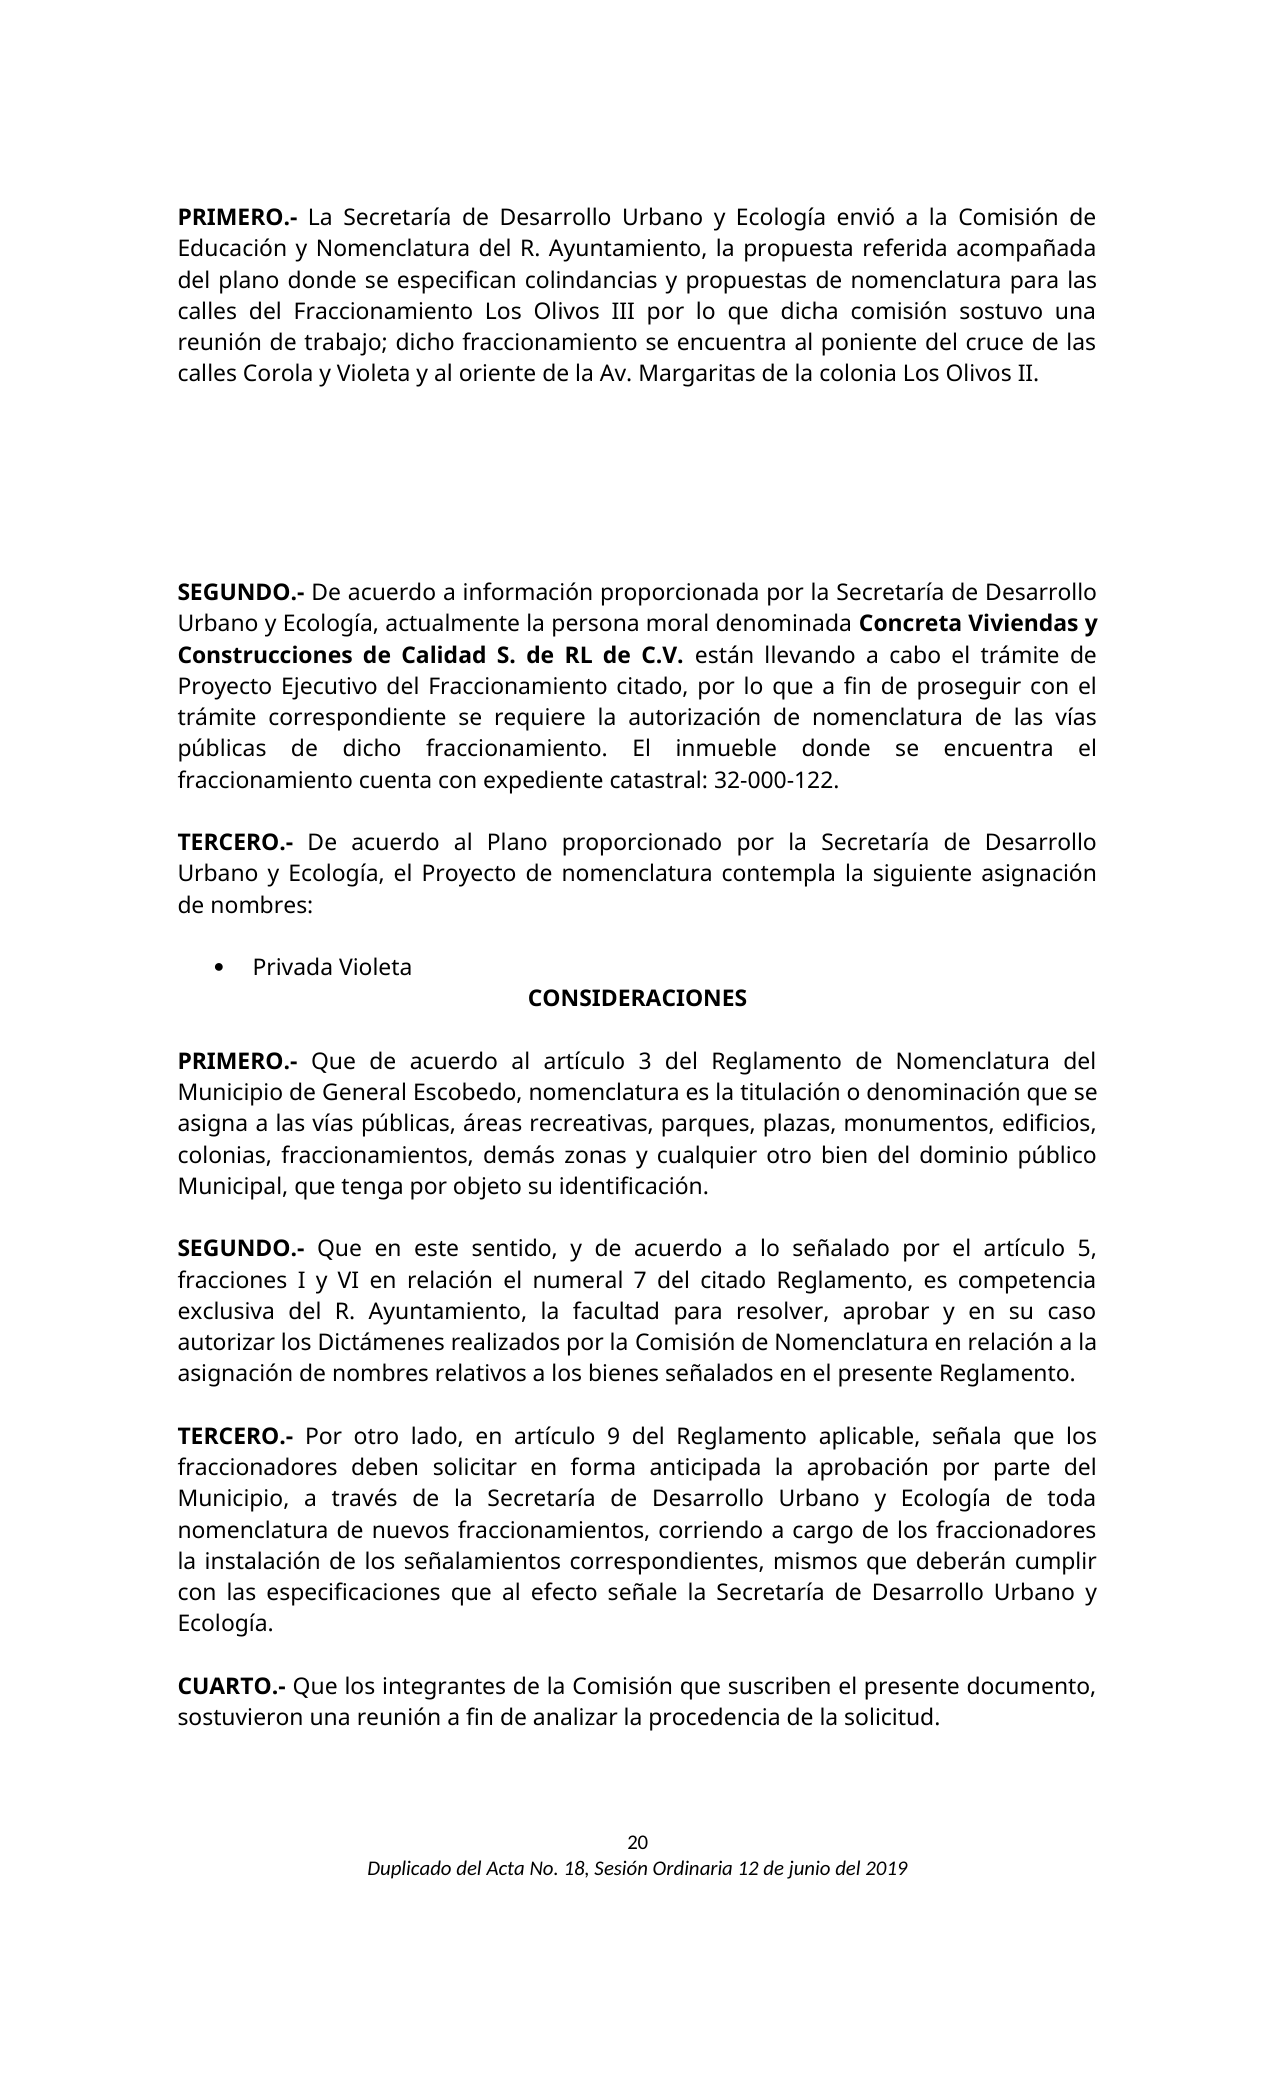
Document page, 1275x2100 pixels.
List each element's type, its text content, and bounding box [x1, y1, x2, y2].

text PRIMERO.- La Secretaría de Desarrollo Urbano y Ecología envió a la Comisión de Educación y Nomenclatura del R. Ayuntamiento, la propuesta referida acompañada del plano donde se especifican colindancias y propuestas de nomenclatura para las calles del Fraccionamiento Los Olivos III por lo que dicha comisión sostuvo una reunión de trabajo; dicho fraccionamiento se encuentra al poniente del cruce de las calles Corola y Violeta y al oriente de la Av. Margaritas de la colonia Los Olivos II. [177, 201, 1098, 389]
text SEGUNDO.- De acuerdo a información proporcionada por la Secretaría de Desarrollo Urbano y Ecología, actualmente la persona moral denominada Concreta Viviendas y Construcciones de Calidad S. de RL de C.V. están llevando a cabo el trámite de Proyecto Ejecutivo del Fraccionamiento citado, por lo que a fin de proseguir con el trámite correspondiente se requiere la autorización de nomenclatura de las vías públicas de dicho fraccionamiento. El inmueble donde se encuentra el fraccionamiento cuenta con expediente catastral: 32-000-122. [177, 576, 1098, 795]
text PRIMERO.- Que de acuerdo al artículo 3 del Reglamento de Nomenclatura del Municipio de General Escobedo, nomenclatura es la titulación o denominación que se asigna a las vías públicas, áreas recreativas, parques, plazas, monumentos, edificios, colonias, fraccionamientos, demás zonas y cualquier otro bien del dominio público Municipal, que tenga por objeto su identificación. [177, 1045, 1098, 1201]
list Privada Violeta [215, 951, 1098, 982]
text TERCERO.- De acuerdo al Plano proporcionado por la Secretaría de Desarrollo Urbano y Ecología, el Proyecto de nomenclatura contempla la siguiente asignación de nombres: [177, 826, 1098, 920]
text CONSIDERACIONES [177, 982, 1098, 1014]
text SEGUNDO.- Que en este sentido, y de acuerdo a lo señalado por el artículo 5, fracciones I y VI en relación el numeral 7 del citado Reglamento, es competencia exclusiva del R. Ayuntamiento, la facultad para resolver, aprobar y en su caso autorizar los Dictámenes realizados por de Nomenclatura en relación a la asignación de nombres relativos a los bienes señalados en el presente Reglamento. [177, 1232, 1098, 1389]
text TERCERO.- Por otro lado, en artículo 9 del Reglamento aplicable, señala que los fraccionadores deben solicitar en forma anticipada la aprobación por parte del Municipio, a través de la Secretaría de Desarrollo Urbano y Ecología de toda nomenclatura de nuevos fraccionamientos, corriendo a cargo de los fraccionadores la instalación de los señalamientos correspondientes, mismos que deberán cumplir con las especificaciones que al efecto señale la Secretaría de Desarrollo Urbano y Ecología. [177, 1420, 1098, 1639]
text CUARTO.- Que los integrantes de que suscriben el presente documento, sostuvieron una reunión a fin de analizar la procedencia de la solicitud. [177, 1670, 1098, 1732]
